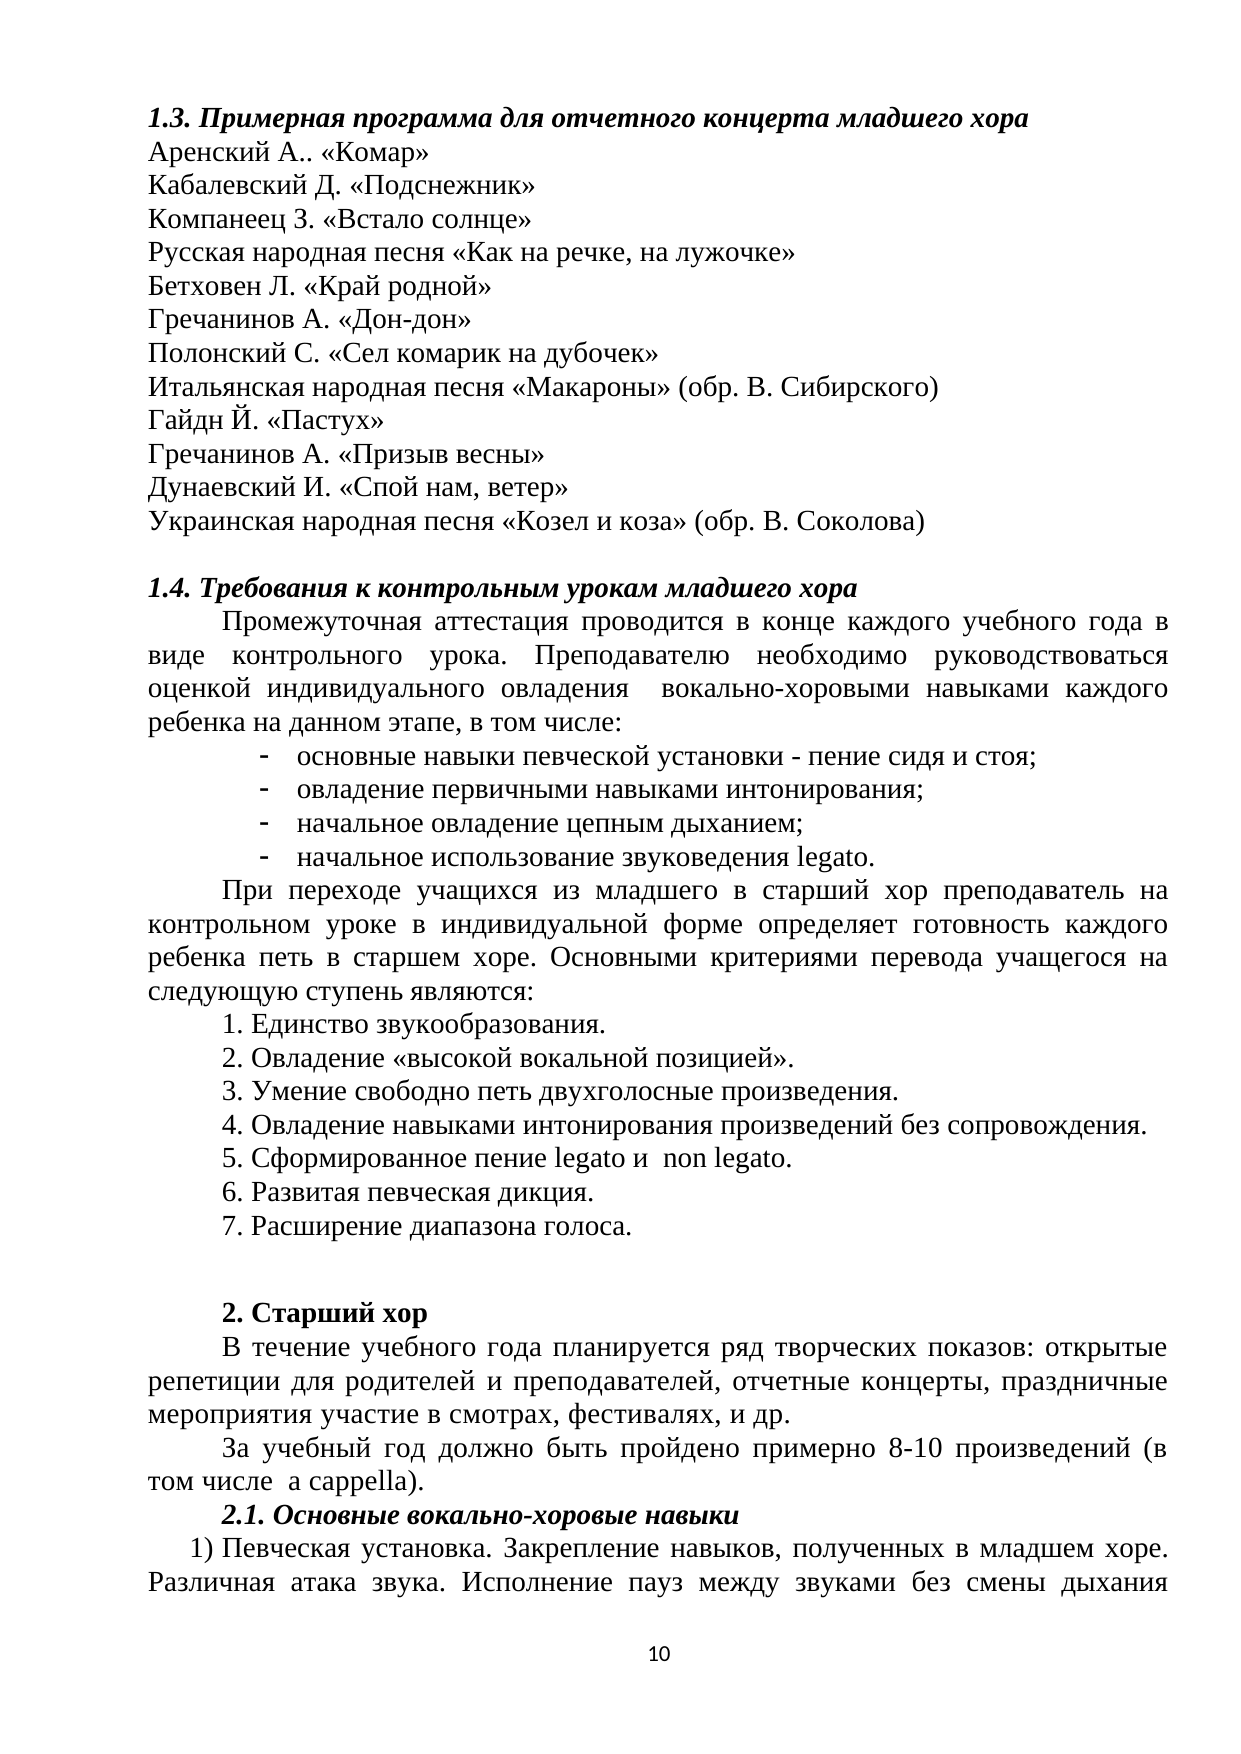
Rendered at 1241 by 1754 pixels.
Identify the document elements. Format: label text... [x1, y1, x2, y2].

text Гайдн Й. «Пастух» [148, 402, 1169, 436]
text Аренский А.. «Комар» [148, 134, 1169, 167]
text Гречанинов А. «Дон-дон» [148, 302, 1169, 335]
text Кабалевский Д. «Подснежник» [148, 167, 1169, 201]
list овладение первичными навыками интонирования; [259, 771, 1169, 805]
text 5. Сформированное пение legato и non legato. [148, 1141, 1169, 1174]
list основные навыки певческой установки - пение сидя и стоя; [259, 738, 1169, 771]
text 2. Овладение «высокой вокальной позицией». [148, 1040, 1169, 1073]
text 2. Старший хор [222, 1296, 1169, 1329]
text 6. Развитая певческая дикция. [148, 1174, 1169, 1208]
text За учебный год должно быть пройдено примерно 8-10 произведений (в том числе a cappella). [148, 1430, 1169, 1497]
text Компанеец З. «Встало солнце» [148, 201, 1169, 234]
text 2.1. Основные вокально-хоровые навыки [222, 1497, 1169, 1530]
text Русская народная песня «Как на речке, на лужочке» [148, 234, 1169, 268]
text Итальянская народная песня «Макароны» (обр. В. Сибирского) [148, 369, 1169, 402]
text Дунаевский И. «Спой нам, ветер» [148, 469, 1169, 503]
text Промежуточная аттестация проводится в конце каждого учебного года в виде контрольного урока. Преподавателю необходимо руководствоваться оценкой индивидуального овладения вокально-хоровыми навыками каждого ребенка на данном этапе, в том числе: [148, 603, 1169, 738]
text В течение учебного года планируется ряд творческих показов: открытые репетиции для родителей и преподавателей, отчетные концерты, праздничные мероприятия участие в смотрах, фестивалях, и др. [148, 1329, 1169, 1430]
text Бетховен Л. «Край родной» [148, 268, 1169, 302]
text При переходе учащихся из младшего в старший хор преподаватель на контрольном уроке в индивидуальной форме определяет готовность каждого ребенка петь в старшем хоре. Основными критериями перевода учащегося на следующую ступень являются: [148, 872, 1169, 1006]
text 1. Единство звукообразования. [148, 1006, 1169, 1040]
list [148, 1530, 1169, 1597]
text 4. Овладение навыками интонирования произведений без сопровождения. [148, 1107, 1169, 1141]
text 7. Расширение диапазона голоса. [148, 1208, 1169, 1241]
text 3. Умение свободно петь двухголосные произведения. [148, 1073, 1169, 1107]
list начальное овладение цепным дыханием; [259, 805, 1169, 839]
list начальное использование звуковедения legato. [259, 839, 1169, 872]
text Гречанинов А. «Призыв весны» [148, 436, 1169, 469]
text Украинская народная песня «Козел и коза» (обр. В. Соколова) [148, 503, 1169, 536]
text 1.3. Примерная программа для отчетного концерта младшего хора [148, 100, 1169, 134]
text 1.4. Требования к контрольным урокам младшего хора [148, 570, 1169, 603]
text Полонский С. «Сел комарик на дубочек» [148, 335, 1169, 369]
